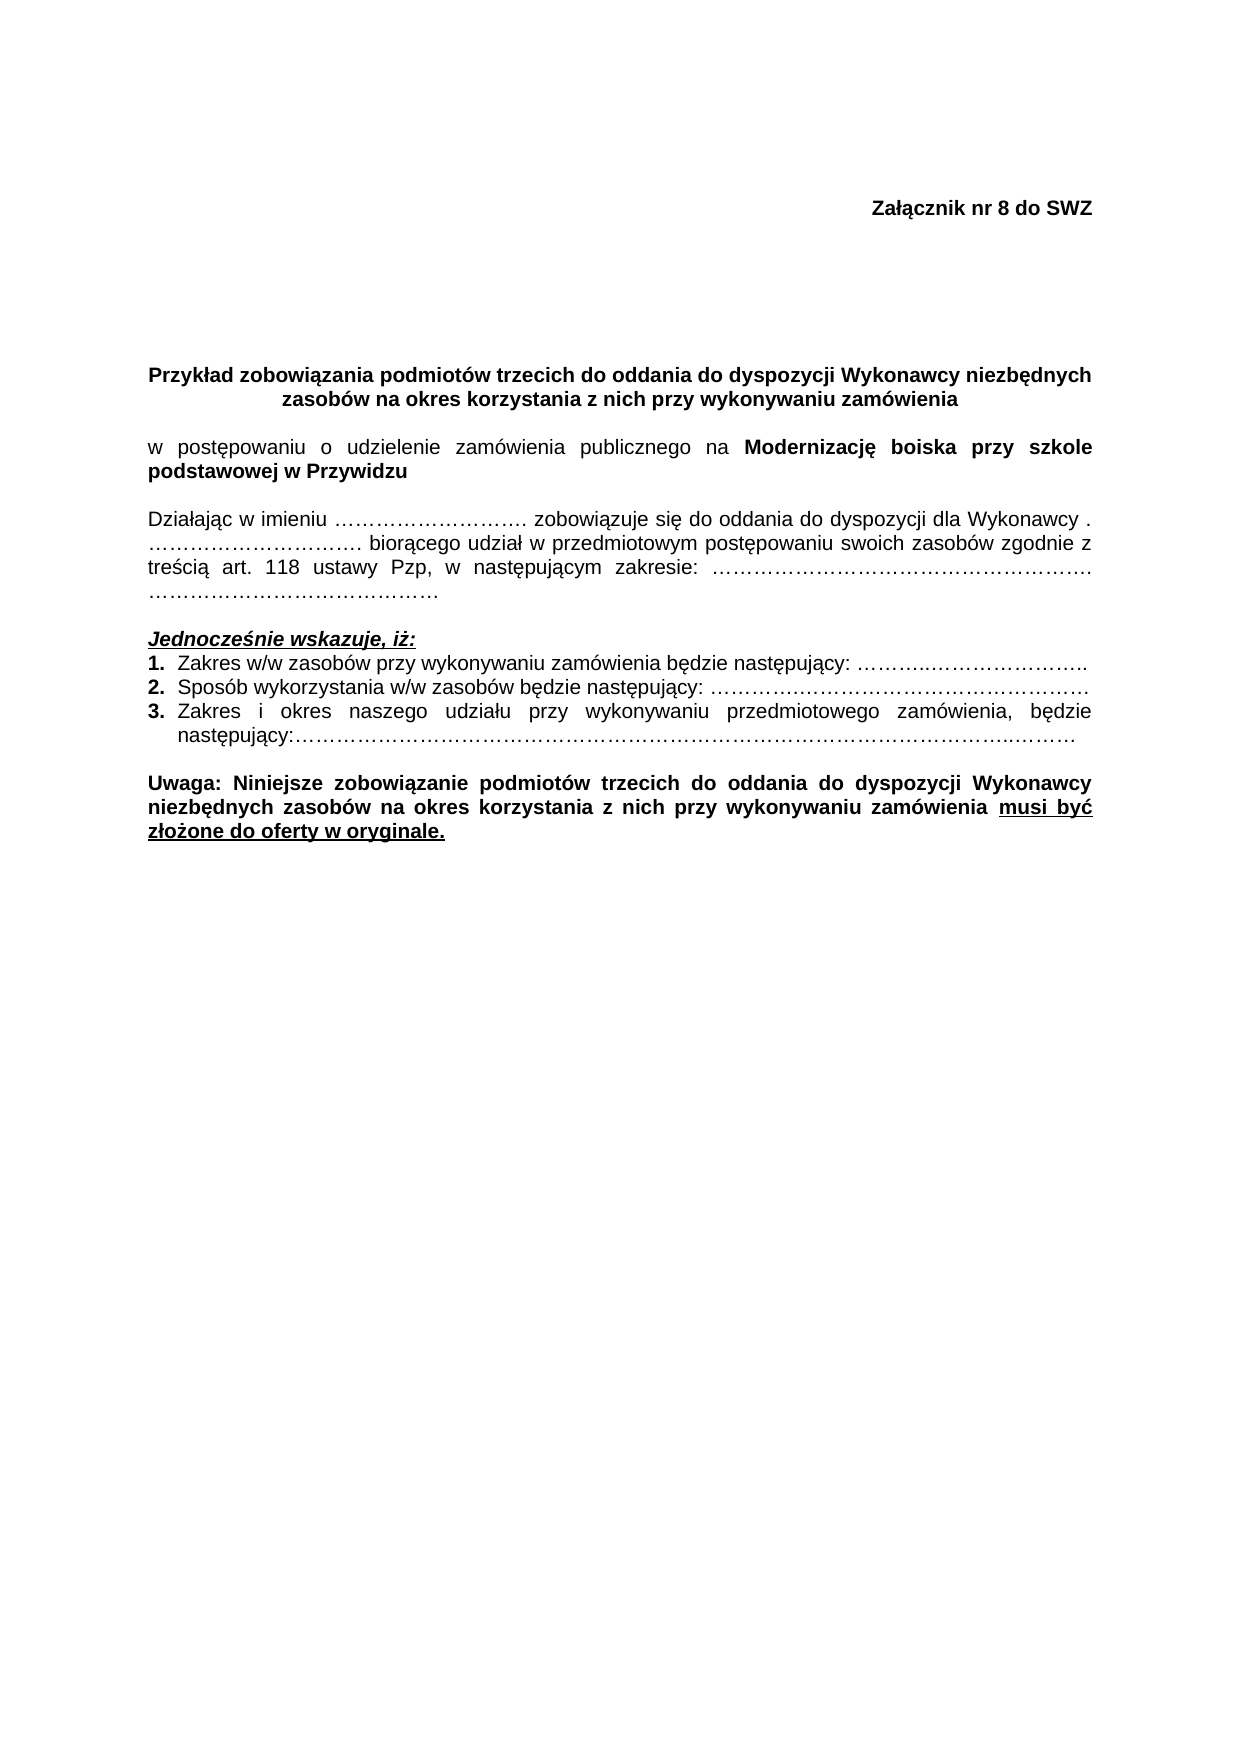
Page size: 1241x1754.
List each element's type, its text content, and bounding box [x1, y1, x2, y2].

text Załącznik nr 8 do SWZ [148, 196, 1093, 219]
text Działając w imieniu ………………………. zobowiązuje się do oddania do dyspozycji dla Wykonawcy .…………………………. biorącego udział w przedmiotowym postępowaniu swoich zasobów zgodnie z treścią art. 118 ustawy Pzp, w następującym zakresie: ……………………………………………….…………………………………… [148, 507, 1093, 603]
list Zakres i okres naszego udziału przy wykonywaniu przedmiotowego zamówienia, będzie następujący:…………………………………………………………………………………………..……… [148, 699, 1093, 747]
text Przykład zobowiązania podmiotów trzecich do oddania do dyspozycji Wykonawcy niezbędnych zasobów na okres korzystania z nich przy wykonywaniu zamówienia [148, 363, 1093, 411]
text Jednocześnie wskazuje, iż: [148, 627, 1093, 651]
list Zakres w/w zasobów przy wykonywaniu zamówienia będzie następujący: ………..………………….. [148, 651, 1093, 675]
text w postępowaniu o udzielenie zamówienia publicznego na Modernizację boiska przy szkole podstawowej w Przywidzu [148, 435, 1093, 483]
list Sposób wykorzystania w/w zasobów będzie następujący: ………….…………………………………… [148, 675, 1093, 699]
text Uwaga: Niniejsze zobowiązanie podmiotów trzecich do oddania do dyspozycji Wykonawcy niezbędnych zasobów na okres korzystania z nich przy wykonywaniu zamówienia musi być złożone do oferty w oryginale. [148, 771, 1093, 842]
